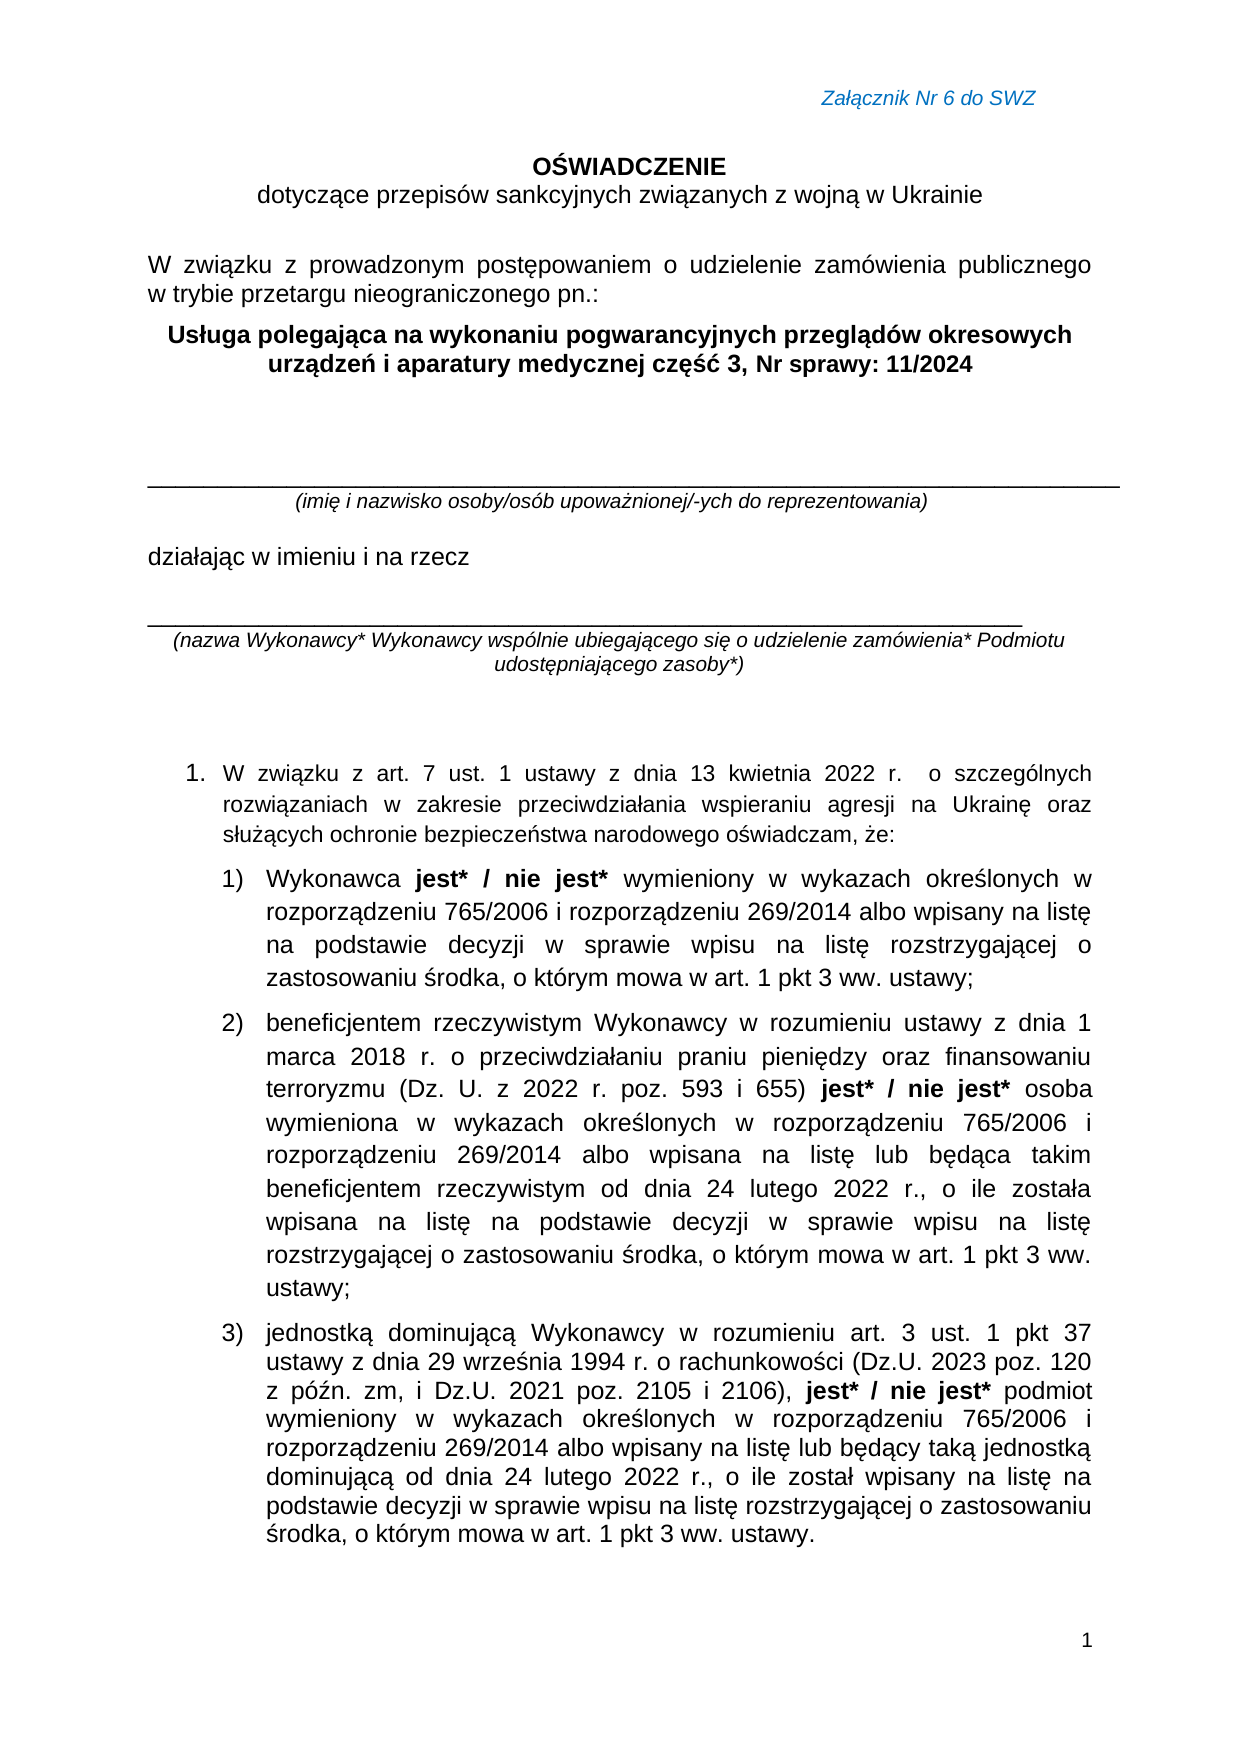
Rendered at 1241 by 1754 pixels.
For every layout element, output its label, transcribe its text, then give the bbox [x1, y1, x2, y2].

list 3) jednostką dominującą Wykonawcy w rozumieniu art. 3 ust. 1 pkt 37 ustawy z dnia 29 września 1994 r. o rachunkowości (Dz.U. 2023 poz. 120 z późn. zm, i Dz.U. 2021 poz. 2105 i 2106), jest* / nie jest* podmiot wymieniony w wykazach określonych w rozporządzeniu 765/2006 i rozporządzeniu 269/2014 albo wpisany na listę lub będący taką jednostką dominującą od dnia 24 lutego 2022 r., o ile został wpisany na listę na podstawie decyzji w sprawie wpisu na listę rozstrzygającej o zastosowaniu środka, o którym mowa w art. 1 pkt 3 ww. ustawy. [221, 1318, 1093, 1548]
list 2) beneficjentem rzeczywistym Wykonawcy w rozumieniu ustawy z dnia 1 marca 2018 r. o przeciwdziałaniu praniu pieniędzy oraz finansowaniu terroryzmu (Dz. U. z 2022 r. poz. 593 i 655) jest* / nie jest* osoba wymieniona w wykazach określonych w rozporządzeniu 765/2006 i rozporządzeniu 269/2014 albo wpisana na listę lub będąca takim beneficjentem rzeczywistym od dnia 24 lutego 2022 r., o ile została wpisana na listę na podstawie decyzji w sprawie wpisu na listę rozstrzygającej o zastosowaniu środka, o którym mowa w art. 1 pkt 3 ww. ustawy; [221, 1008, 1093, 1301]
text dotyczące przepisów sankcyjnych związanych z wojną w Ukrainie [148, 180, 1093, 209]
list W związku z art. 7 ust. 1 ustawy z dnia 13 kwietnia 2022 r. o szczególnych rozwiązaniach w zakresie przeciwdziałania wspieraniu agresji na Ukrainę oraz służących ochronie bezpieczeństwa narodowego oświadczam, że: [185, 758, 1093, 847]
text (imię i nazwisko osoby/osób upoważnionej/-ych do reprezentowania) [148, 489, 1078, 513]
text (nazwa Wykonawcy* Wykonawcy wspólnie ubiegającego się o udzielenie zamówienia* Podmiotu udostępniającego zasoby*) [148, 628, 1093, 676]
list 1) Wykonawca jest* / nie jest* wymieniony w wykazach określonych w rozporządzeniu 765/2006 i rozporządzeniu 269/2014 albo wpisany na listę na podstawie decyzji w sprawie wpisu na listę rozstrzygającej o zastosowaniu środka, o którym mowa w art. 1 pkt 3 ww. ustawy; [221, 864, 1093, 992]
text ______________________________________________________________________ [148, 460, 1122, 489]
text OŚWIADCZENIE [148, 151, 1111, 180]
text _______________________________________________________________ [148, 599, 1093, 628]
text działając w imieniu i na rzecz [148, 542, 1093, 570]
text Usługa polegająca na wykonaniu pogwarancyjnych przeglądów okresowych urządzeń i aparatury medycznej część 3, Nr sprawy: 11/2024 [148, 320, 1093, 378]
text W związku z prowadzonym postępowaniem o udzielenie zamówienia publicznego w trybie przetargu nieograniczonego pn.: [148, 250, 1093, 308]
